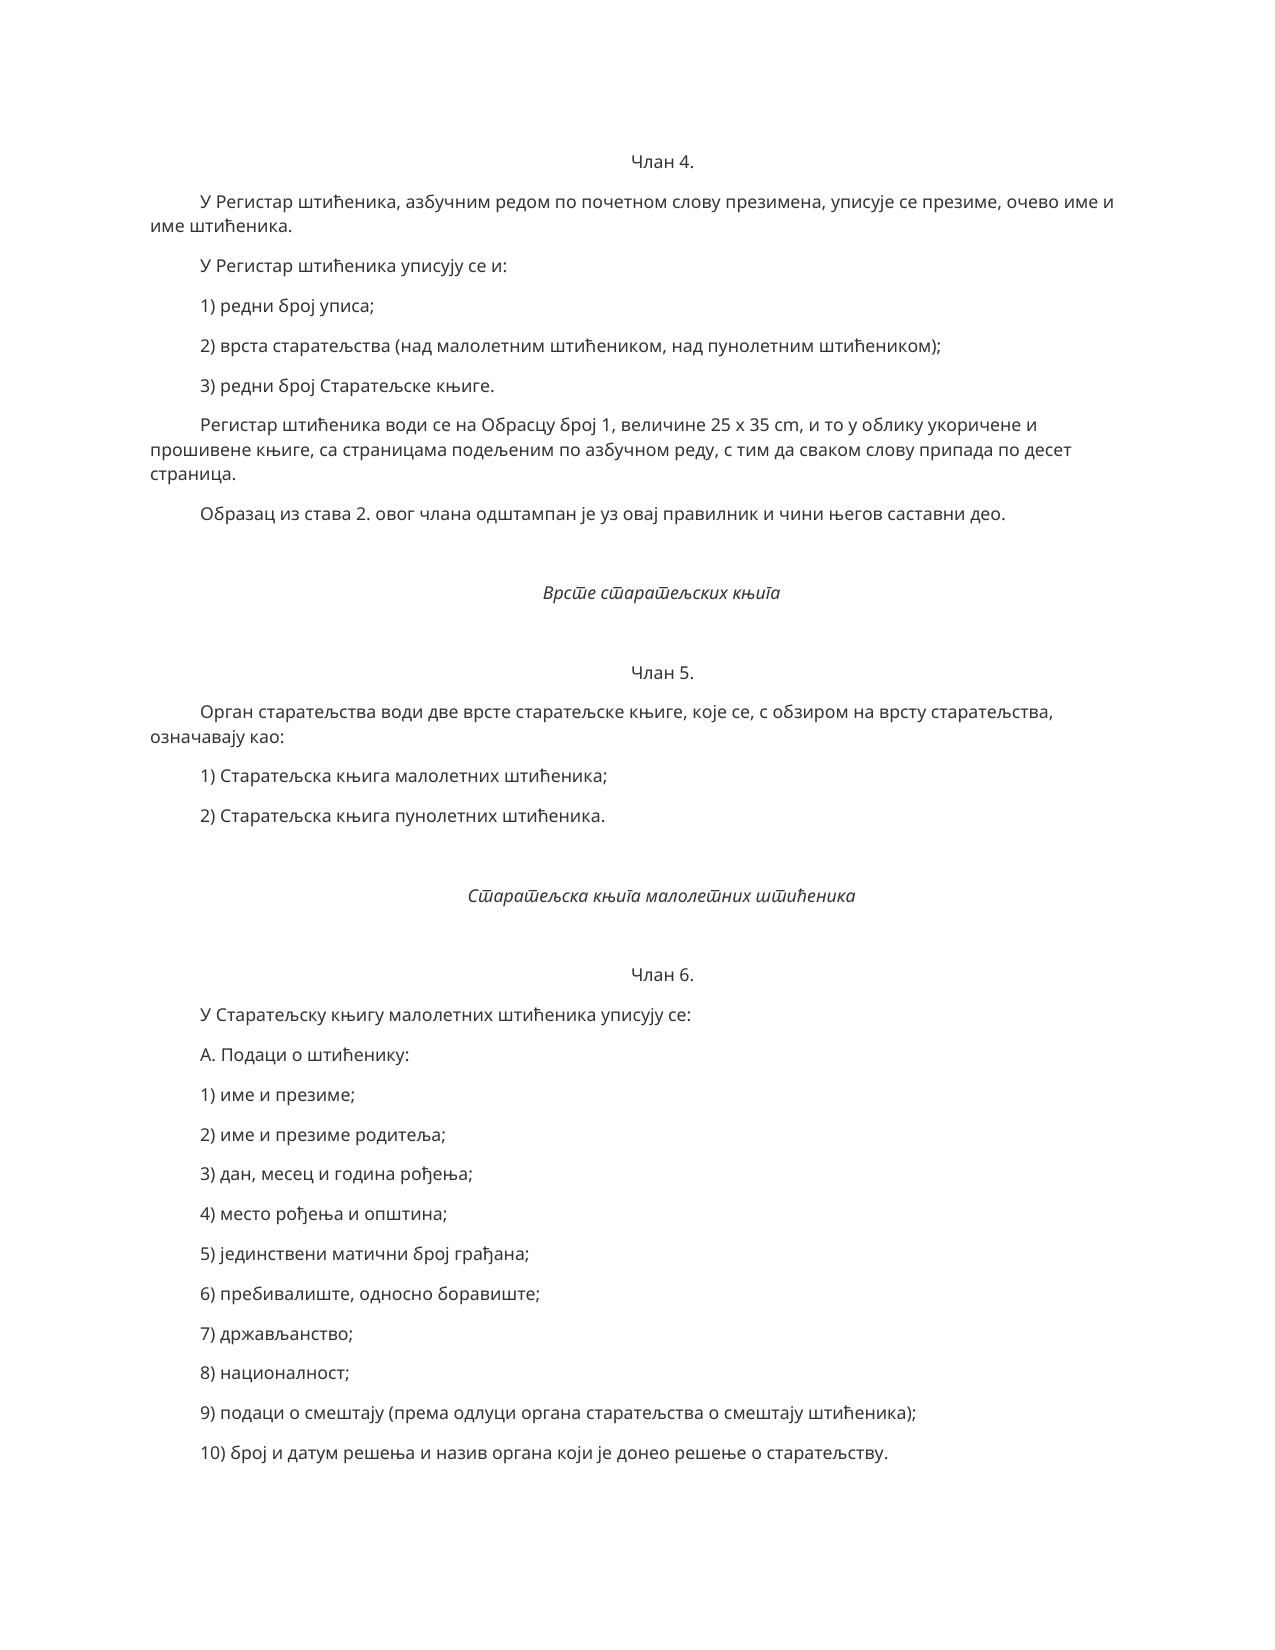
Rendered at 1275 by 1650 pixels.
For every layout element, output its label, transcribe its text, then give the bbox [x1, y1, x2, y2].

text 3) редни број Старатељске књиге. [150, 373, 1125, 397]
text У Старатељску књигу малолетних штићеника уписују се: [150, 1003, 1125, 1027]
text Орган старатељства води две врсте старатељске књиге, које се, с обзиром на врсту старатељства, означавају као: [150, 700, 1125, 748]
text 5) јединствени матични број грађана; [150, 1241, 1125, 1266]
text Регистар штићеника води се на Обрасцу број 1, величине 25 х 35 cm, и то у облику укоричене и прошивене књиге, са страницама подељеним по азбучном реду, с тим да сваком слову припада по десет страница. [150, 413, 1125, 485]
text Врсте старатељских књига [150, 581, 1125, 605]
text У Регистар штићеника уписују се и: [150, 254, 1125, 278]
text 2) врста старатељства (над малолетним штићеником, над пунолетним штићеником); [150, 333, 1125, 357]
text 2) Старатељска књига пунолетних штићеника. [150, 804, 1125, 828]
text 7) држављанство; [150, 1321, 1125, 1345]
text У Регистар штићеника, азбучним редом по почетном слову презимена, уписује се презиме, очево име и име штићеника. [150, 190, 1125, 238]
text 1) редни број уписа; [150, 293, 1125, 318]
text А. Подаци о штићенику: [150, 1042, 1125, 1067]
text Старатељска књига малолетних штићеника [150, 883, 1125, 907]
text Члан 5. [150, 660, 1125, 684]
text 10) број и датум решења и назив органа који је донео решење о старатељству. [150, 1440, 1125, 1464]
text 1) Старатељска књига малолетних штићеника; [150, 764, 1125, 788]
text 4) место рођења и општина; [150, 1202, 1125, 1226]
text 6) пребивалиште, односно боравиште; [150, 1281, 1125, 1305]
text Образац из става 2. овог члана одштампан је уз овај правилник и чини његов саставни део. [150, 501, 1125, 525]
text Члан 4. [150, 150, 1125, 174]
text 2) име и презиме родитеља; [150, 1122, 1125, 1146]
text 9) подаци о смештају (према одлуци органа старатељства о смештају штићеника); [150, 1401, 1125, 1425]
text Члан 6. [150, 963, 1125, 987]
text 8) националност; [150, 1361, 1125, 1385]
text 1) име и презиме; [150, 1082, 1125, 1106]
text 3) дан, месец и година рођења; [150, 1162, 1125, 1186]
